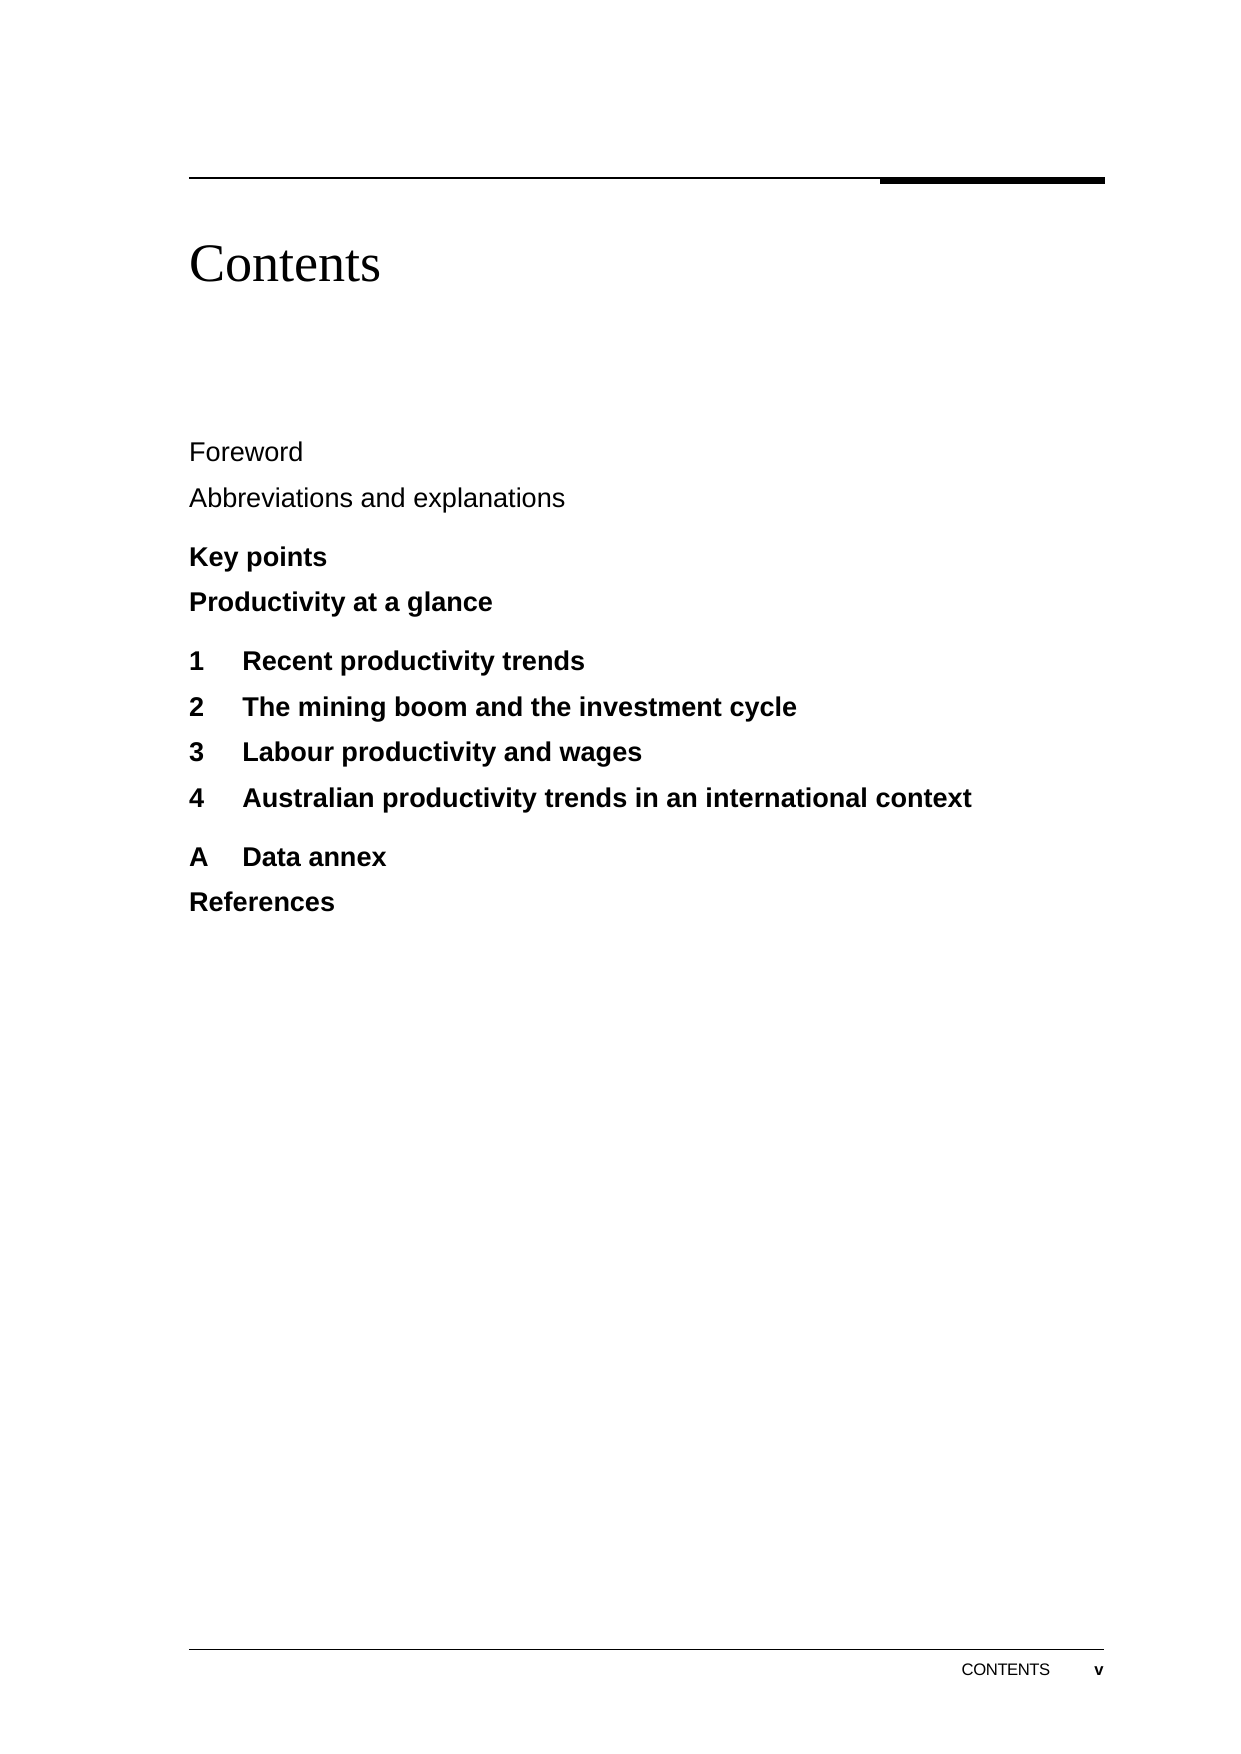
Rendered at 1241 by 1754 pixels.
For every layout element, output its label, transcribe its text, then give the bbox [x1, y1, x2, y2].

text Foreword iii [189, 435, 1016, 468]
text 4 Australian productivity trends in an international context 37 [189, 781, 1016, 814]
text Productivity at a glance 2 [189, 585, 1016, 618]
subtitle Contents [189, 231, 1104, 293]
text A Data annex 49 [189, 839, 1016, 873]
text 2 The mining boom and the investment cycle 19 [189, 689, 1016, 723]
text Abbreviations and explanations vi [189, 481, 1016, 514]
text References 55 [189, 885, 1016, 918]
text 3 Labour productivity and wages 27 [189, 735, 1016, 768]
text Key points 1 [189, 539, 1016, 573]
text 1 Recent productivity trends 5 [189, 643, 1016, 677]
